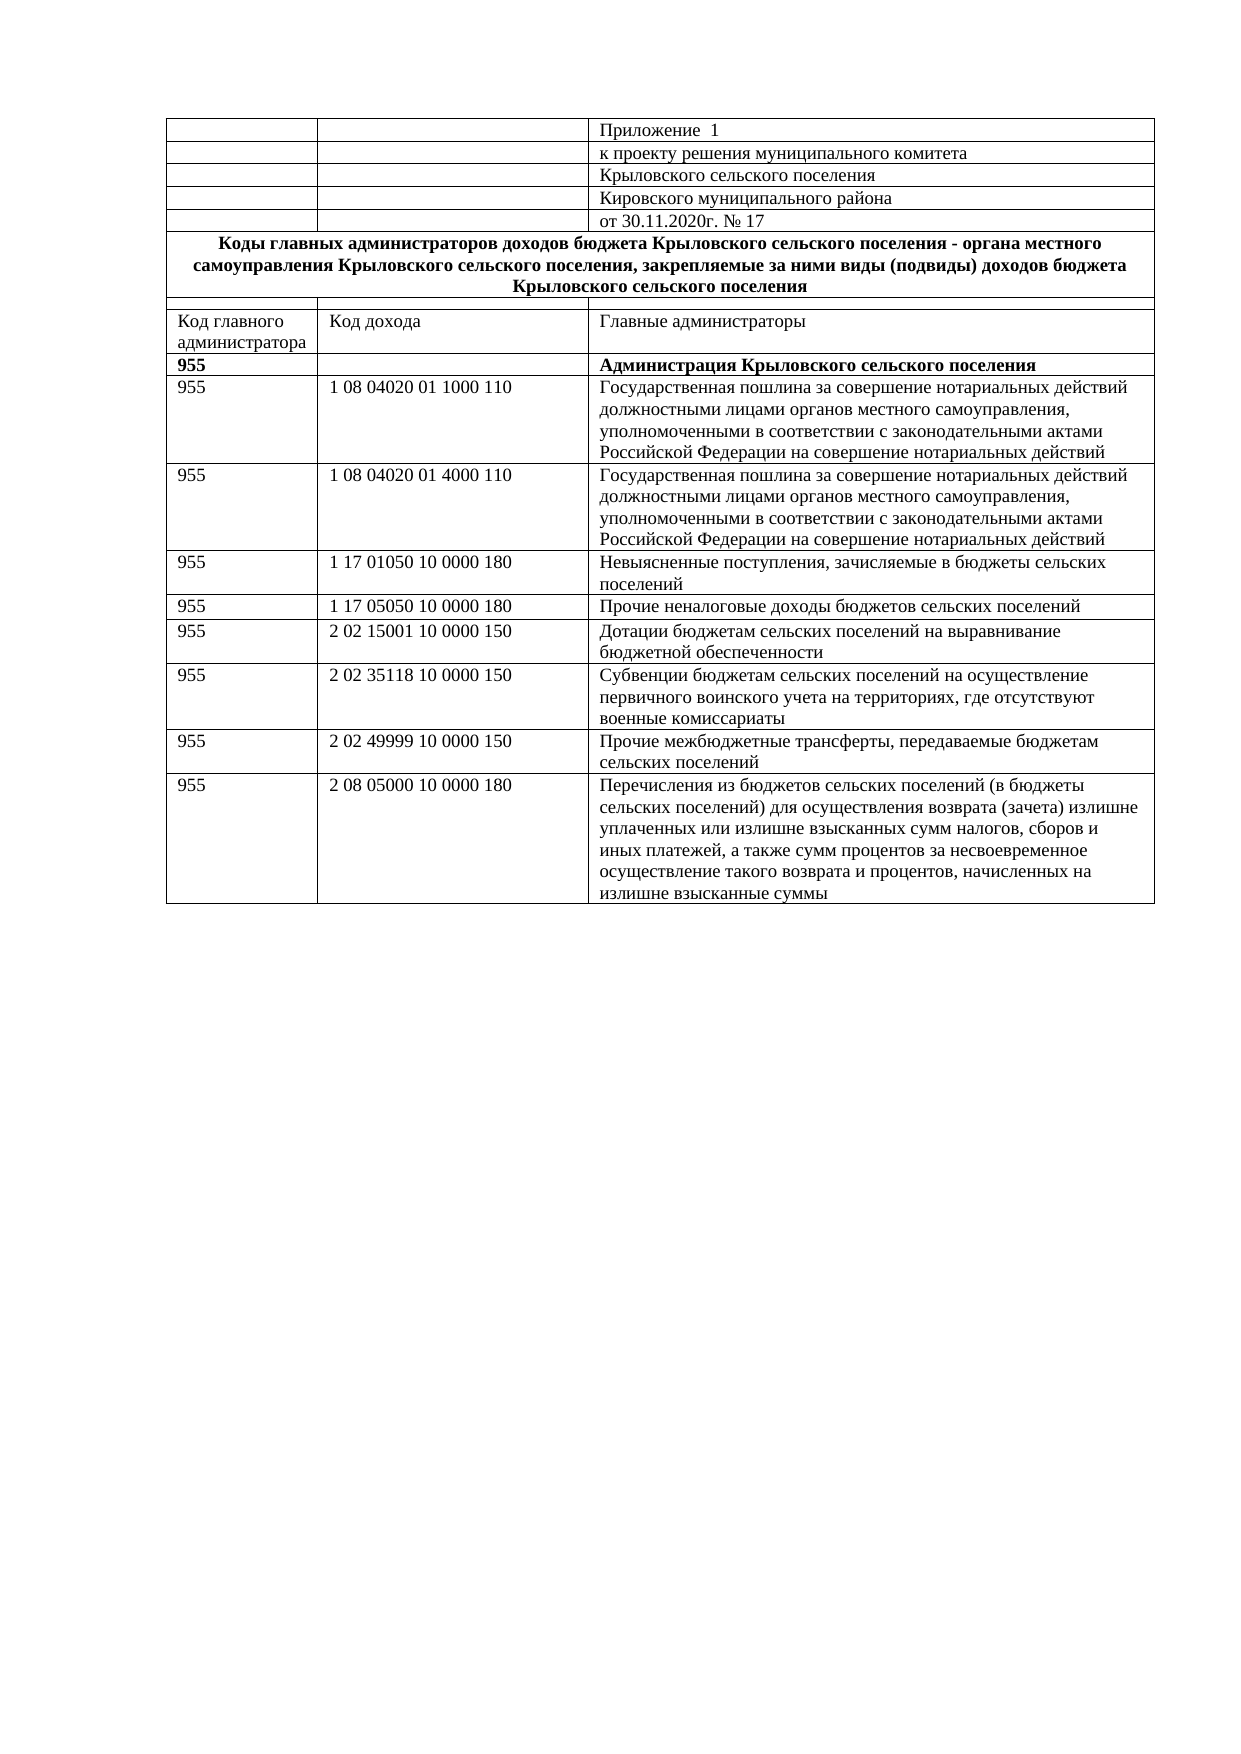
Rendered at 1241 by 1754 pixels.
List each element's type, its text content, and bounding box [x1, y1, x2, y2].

table_cell [589, 298, 1154, 308]
table_cell 955 [167, 354, 317, 375]
table_cell 1 08 04020 01 4000 110 [318, 464, 588, 550]
table_cell [318, 164, 588, 186]
table_cell Крыловского сельского поселения [589, 164, 1154, 186]
table_cell 1 17 05050 10 0000 180 [318, 595, 588, 619]
table_cell 1 08 04020 01 1000 110 [318, 376, 588, 463]
table_cell Прочие межбюджетные трансферты, передаваемые бюджетам сельских поселений [589, 730, 1154, 773]
table_cell 2 02 35118 10 0000 150 [318, 664, 588, 729]
table_cell 955 [167, 376, 317, 463]
table_cell [167, 187, 317, 208]
table_cell 955 [167, 464, 317, 550]
table_cell Перечисления из бюджетов сельских поселений (в бюджеты сельских поселений) для осуществления возврата (зачета) излишне уплаченных или излишне взысканных сумм налогов, сборов и иных платежей, а также сумм процентов за несвоевременное осуществление такого возврата и процентов, начисленных на излишне взысканные суммы [589, 774, 1154, 903]
table_cell к проекту решения муниципального комитета [589, 142, 1154, 163]
table_header [318, 119, 588, 141]
table_cell Дотации бюджетам сельских поселений на выравнивание бюджетной обеспеченности [589, 620, 1154, 663]
table_cell Код главного администратора [167, 310, 317, 353]
table_cell Государственная пошлина за совершение нотариальных действий должностными лицами органов местного самоуправления, уполномоченными в соответствии с законодательными актами Российской Федерации на совершение нотариальных действий [589, 376, 1154, 463]
table_cell от 30.11.2020г. № 17 [589, 210, 1154, 231]
table_cell 2 08 05000 10 0000 180 [318, 774, 588, 903]
table_cell [167, 164, 317, 186]
table_cell 955 [167, 620, 317, 663]
table_cell [167, 210, 317, 231]
table_cell Главные администраторы [589, 310, 1154, 353]
table_cell [167, 142, 317, 163]
table_cell Невыясненные поступления, зачисляемые в бюджеты сельских поселений [589, 551, 1154, 594]
table_cell [167, 298, 317, 308]
table_cell [318, 142, 588, 163]
table_cell [318, 298, 588, 308]
table_cell 955 [167, 664, 317, 729]
table_cell 2 02 49999 10 0000 150 [318, 730, 588, 773]
table_cell Администрация Крыловского сельского поселения [589, 354, 1154, 375]
table_cell Субвенции бюджетам сельских поселений на осуществление первичного воинского учета на территориях, где отсутствуют военные комиссариаты [589, 664, 1154, 729]
table_cell Кировского муниципального района [589, 187, 1154, 208]
table_cell Коды главных администраторов доходов бюджета Крыловского сельского поселения - органа местного самоуправления Крыловского сельского поселения, закрепляемые за ними виды (подвиды) доходов бюджета Крыловского сельского поселения [167, 232, 1154, 297]
table_cell [318, 210, 588, 231]
table_cell 955 [167, 551, 317, 594]
table_cell [318, 354, 588, 375]
table_cell [318, 187, 588, 208]
table_header Приложение 1 [589, 119, 1154, 141]
table_cell 955 [167, 595, 317, 619]
table_cell Государственная пошлина за совершение нотариальных действий должностными лицами органов местного самоуправления, уполномоченными в соответствии с законодательными актами Российской Федерации на совершение нотариальных действий [589, 464, 1154, 550]
table_cell 2 02 15001 10 0000 150 [318, 620, 588, 663]
table_header [167, 119, 317, 141]
table_cell 955 [167, 774, 317, 903]
table_cell Код дохода [318, 310, 588, 353]
table_cell Прочие неналоговые доходы бюджетов сельских поселений [589, 595, 1154, 619]
table_cell 1 17 01050 10 0000 180 [318, 551, 588, 594]
table_cell 955 [167, 730, 317, 773]
